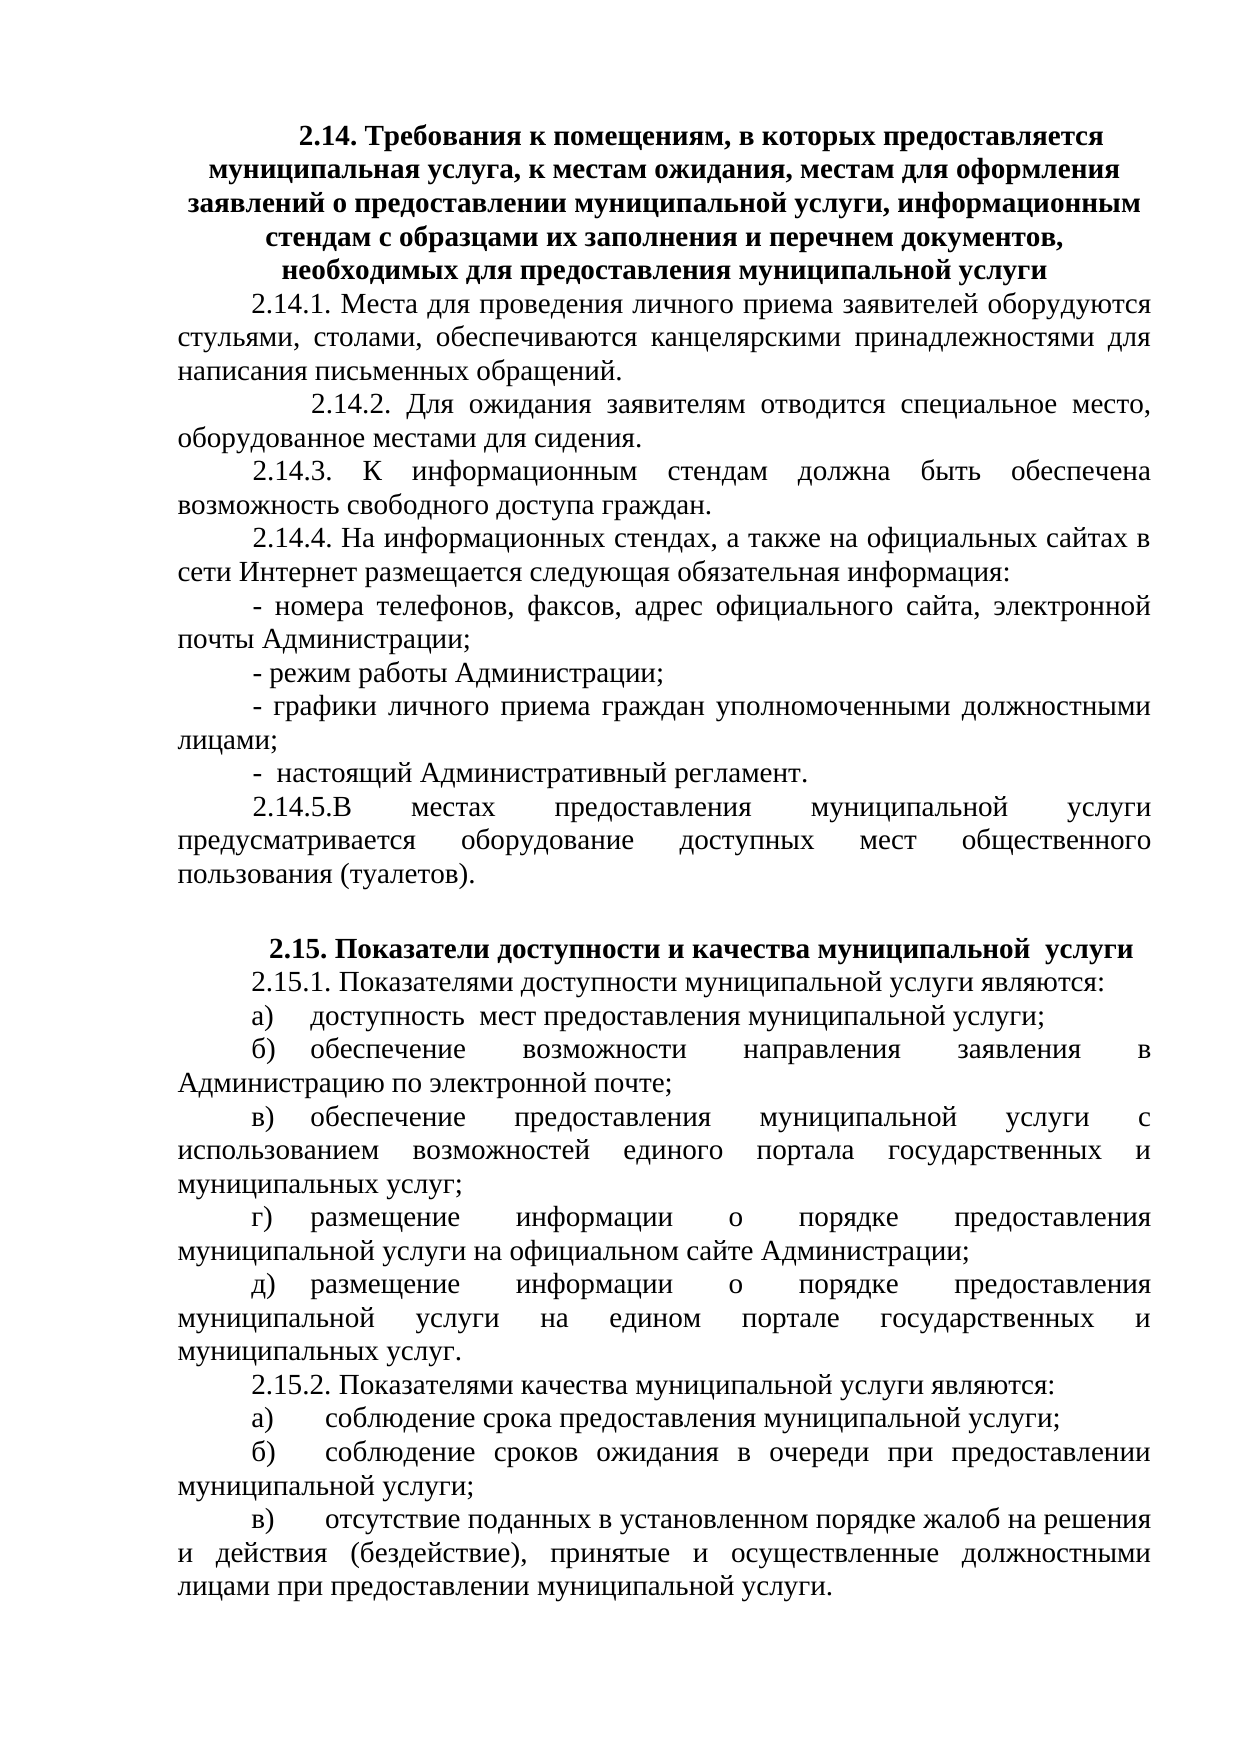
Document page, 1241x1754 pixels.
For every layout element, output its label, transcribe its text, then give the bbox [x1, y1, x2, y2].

list соблюдение срока предоставления муниципальной услуги; [177, 1401, 1152, 1434]
text 2.14.1. Места для проведения личного приема заявителей оборудуются стульями, столами, обеспечиваются канцелярскими принадлежностями для написания письменных обращений. [177, 286, 1152, 386]
text 2.15. Показатели доступности и качества муниципальной услуги [177, 927, 1152, 964]
list доступность мест предоставления муниципальной услуги; [177, 998, 1152, 1032]
text - режим работы Администрации; [177, 655, 1152, 688]
text 2.15.2. Показателями качества муниципальной услуги являются: [177, 1367, 1152, 1401]
list соблюдение сроков ожидания в очереди при предоставлении муниципальной услуги; [177, 1434, 1152, 1501]
text 2.14.3. К информационным стендам должна быть обеспечена возможность свободного доступа граждан. [177, 453, 1152, 521]
list обеспечение возможности направления заявления в Администрацию по электронной почте; [177, 1032, 1152, 1099]
text - графики личного приема граждан уполномоченными должностными лицами; [177, 688, 1152, 755]
text 2.14. Требования к помещениям, в которых предоставляется муниципальная услуга, к местам ожидания, местам для оформления заявлений о предоставлении муниципальной услуги, информационным стендам с образцами их заполнения и перечнем документов, необходимых для предоставления муниципальной услуги [177, 118, 1152, 286]
list отсутствие поданных в установленном порядке жалоб на решения и действия (бездействие), принятые и осуществленные должностными лицами при предоставлении муниципальной услуги. [177, 1501, 1152, 1602]
list размещение информации о порядке предоставления муниципальной услуги на официальном сайте Администрации; [177, 1199, 1152, 1266]
text - номера телефонов, факсов, адрес официального сайта, электронной почты Администрации; [177, 588, 1152, 655]
text 2.14.4. На информационных стендах, а также на официальных сайтах в сети Интернет размещается следующая обязательная информация: [177, 521, 1152, 588]
list обеспечение предоставления муниципальной услуги с использованием возможностей единого портала государственных и муниципальных услуг; [177, 1099, 1152, 1199]
text 2.15.1. Показателями доступности муниципальной услуги являются: [177, 964, 1152, 998]
text 2.14.2. Для ожидания заявителям отводится специальное место, оборудованное местами для сидения. [177, 386, 1152, 453]
list размещение информации о порядке предоставления муниципальной услуги на едином портале государственных и муниципальных услуг. [177, 1266, 1152, 1367]
text 2.14.5.В местах предоставления муниципальной услуги предусматривается оборудование доступных мест общественного пользования (туалетов). [177, 789, 1152, 889]
text - настоящий Административный регламент. [177, 755, 1152, 789]
